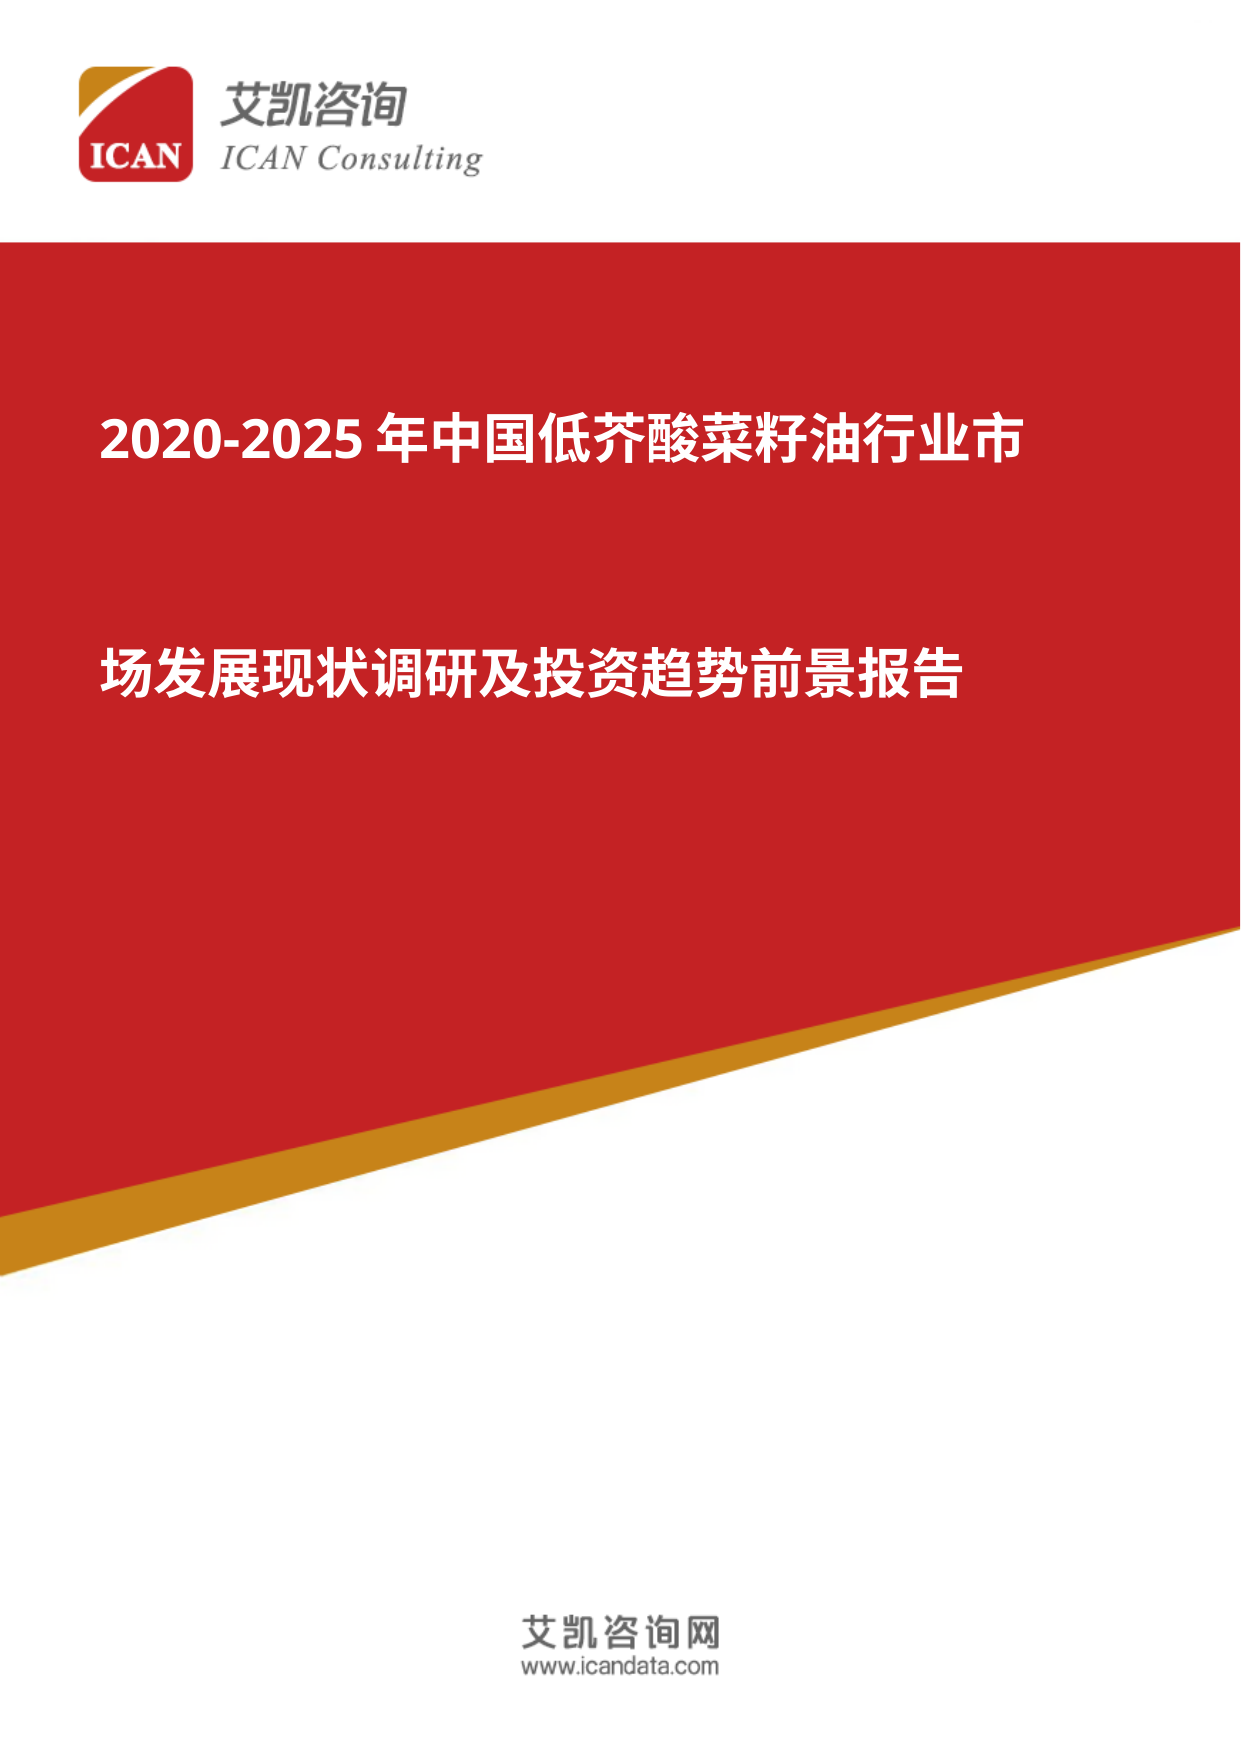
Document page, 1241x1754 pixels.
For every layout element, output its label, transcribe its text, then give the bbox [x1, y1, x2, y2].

picture [0, 5, 1241, 1754]
subtitle 2020-2025年中国低芥酸菜籽油行业市场发展现状调研及投资趋势前景报告 [99, 386, 1053, 718]
